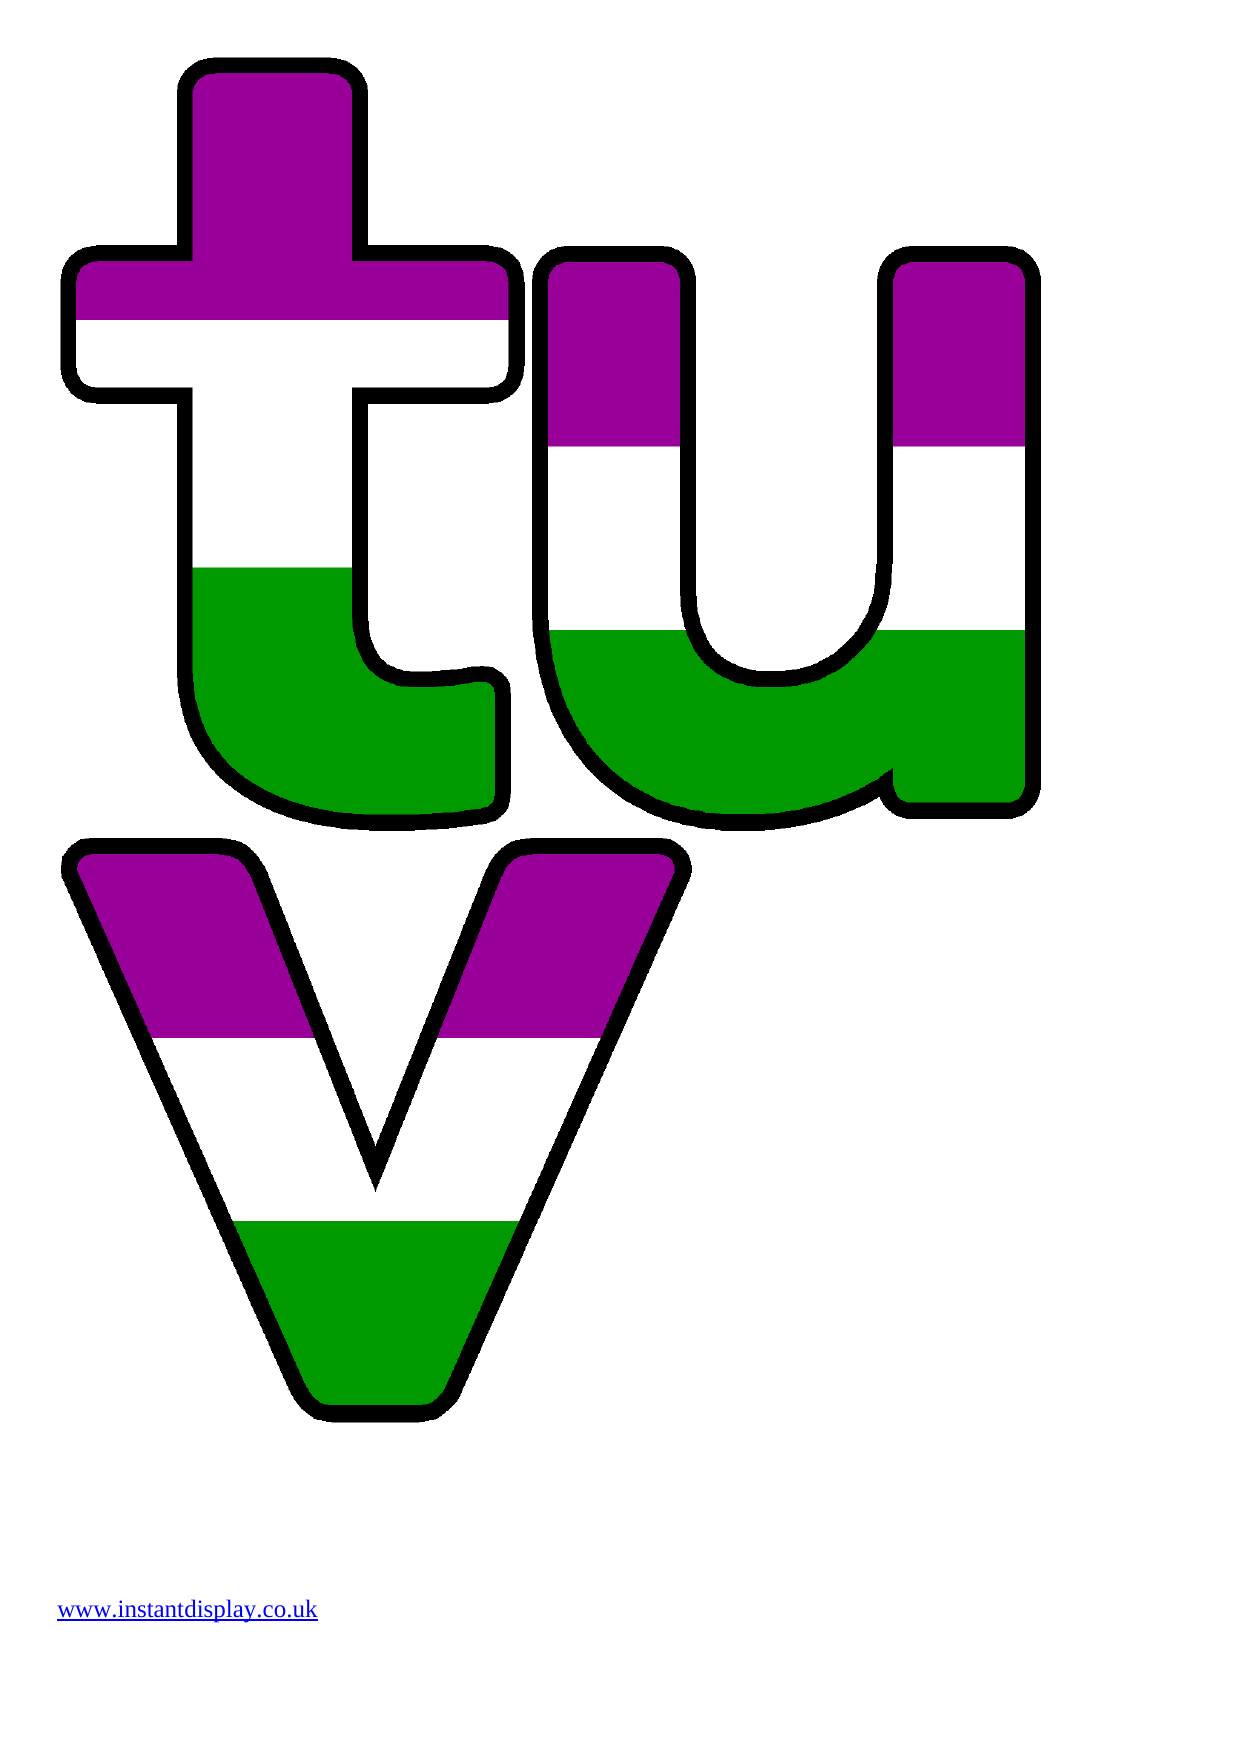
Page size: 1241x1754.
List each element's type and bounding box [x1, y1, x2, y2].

picture [56, 53, 1045, 1425]
